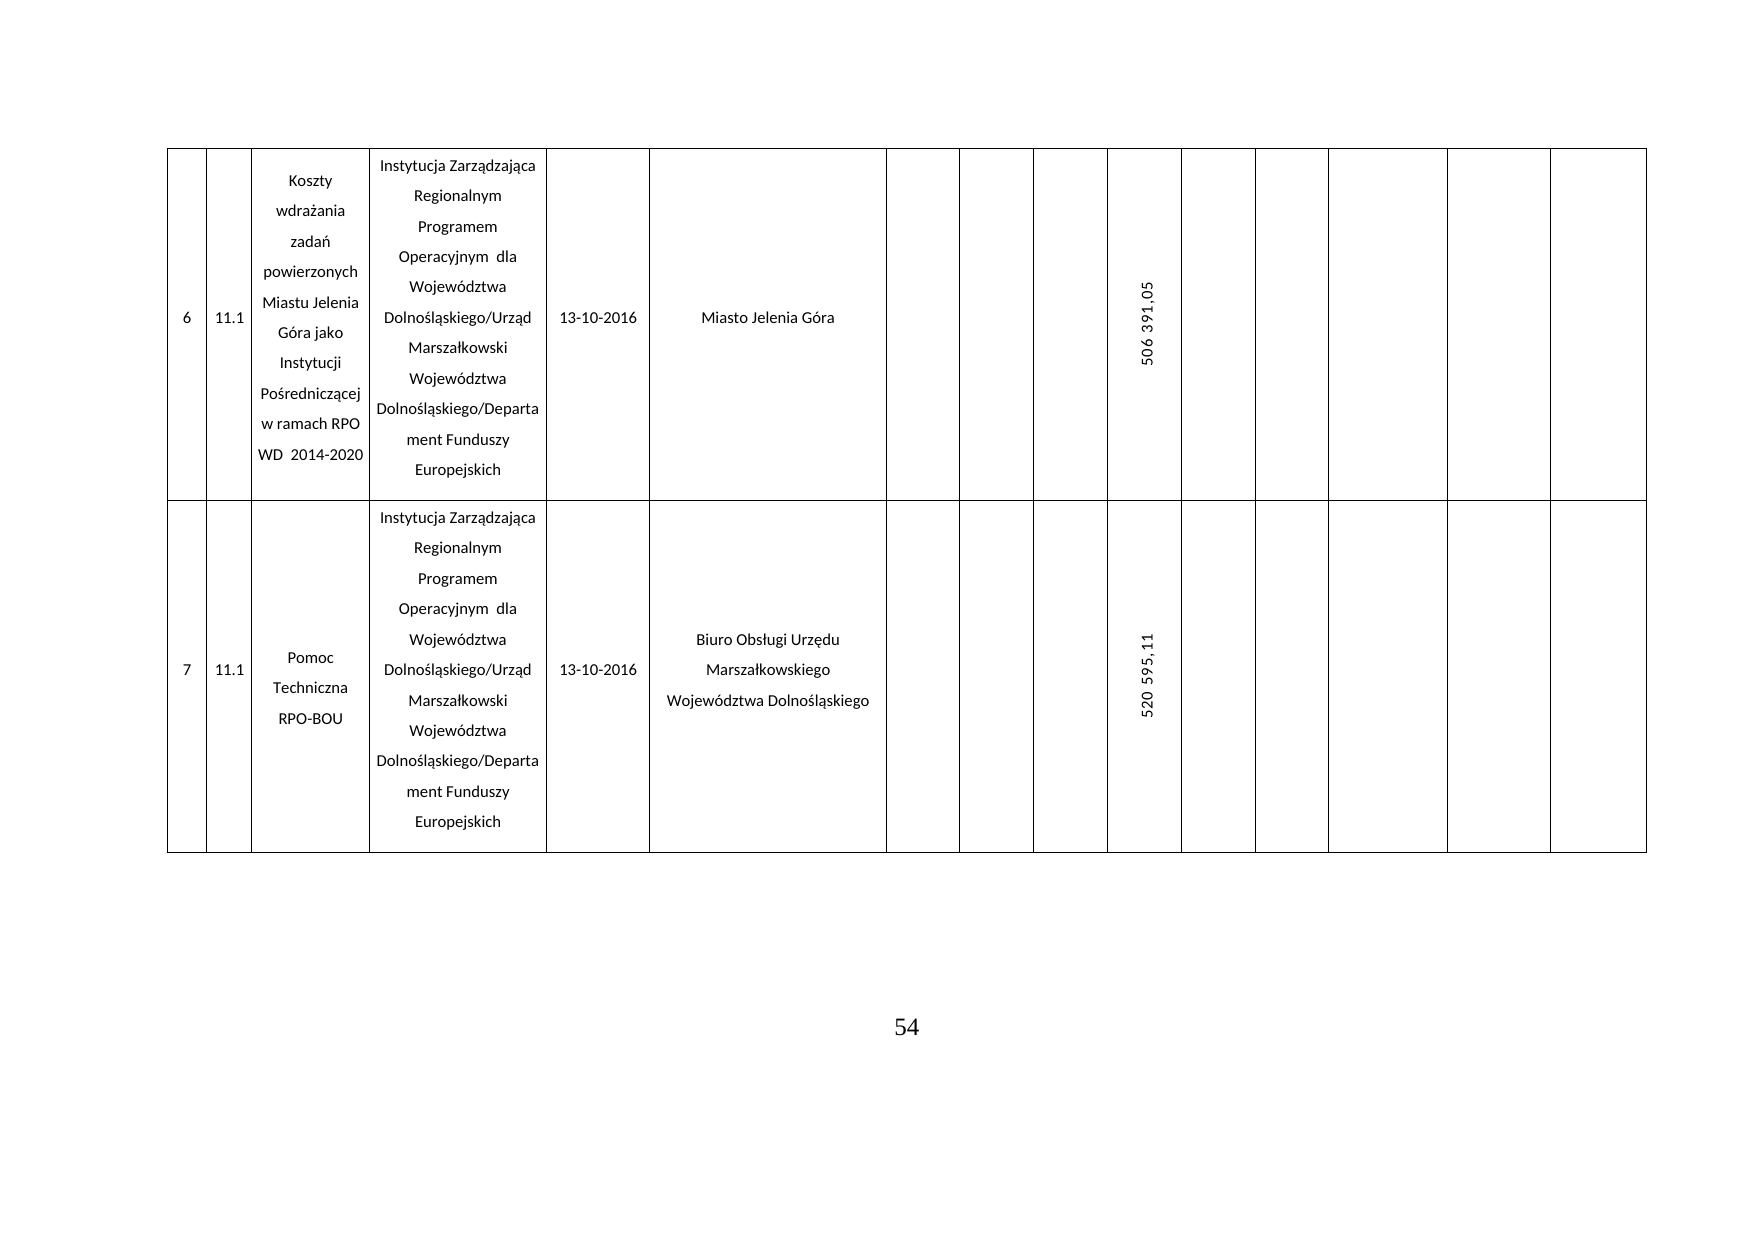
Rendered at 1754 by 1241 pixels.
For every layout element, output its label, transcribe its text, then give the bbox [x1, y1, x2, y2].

table_cell 506 391,05 [1108, 149, 1181, 500]
table_cell [1551, 501, 1646, 852]
table_cell Koszty wdrażania zadań powierzonych Miastu Jelenia Góra jako Instytucji Pośredniczącej w ramach RPO WD 2014-2020 [252, 149, 369, 500]
table_cell Miasto Jelenia Góra [650, 149, 886, 500]
table_cell Pomoc Techniczna RPO-BOU [252, 501, 369, 852]
table_cell Biuro Obsługi Urzędu Marszałkowskiego Województwa Dolnośląskiego [650, 501, 886, 852]
table_cell 13-10-2016 [547, 149, 649, 500]
table_cell 13-10-2016 [547, 501, 649, 852]
table_cell [960, 501, 1033, 852]
table_cell [1182, 501, 1255, 852]
table_cell [1034, 149, 1107, 500]
table_cell [1329, 501, 1447, 852]
table_cell [887, 501, 959, 852]
table_cell [1448, 501, 1550, 852]
table_cell [887, 149, 959, 500]
table_cell 7 [168, 501, 206, 852]
table_cell 6 [168, 149, 206, 500]
table_cell [1329, 149, 1447, 500]
table_cell [960, 149, 1033, 500]
table_cell 520 595,11 [1108, 501, 1181, 852]
table_cell Instytucja Zarządzająca Regionalnym Programem Operacyjnym dla Województwa Dolnośląskiego/Urząd Marszałkowski Województwa Dolnośląskiego/Departament Funduszy Europejskich [370, 149, 546, 500]
table_cell [1256, 149, 1328, 500]
table_cell [1034, 501, 1107, 852]
table_cell 11.1 [207, 501, 251, 852]
table_cell 11.1 [207, 149, 251, 500]
table_cell [1182, 149, 1255, 500]
table_cell [1448, 149, 1550, 500]
table_cell [1256, 501, 1328, 852]
table_cell Instytucja Zarządzająca Regionalnym Programem Operacyjnym dla Województwa Dolnośląskiego/Urząd Marszałkowski Województwa Dolnośląskiego/Departament Funduszy Europejskich [370, 501, 546, 852]
table_cell [1551, 149, 1646, 500]
